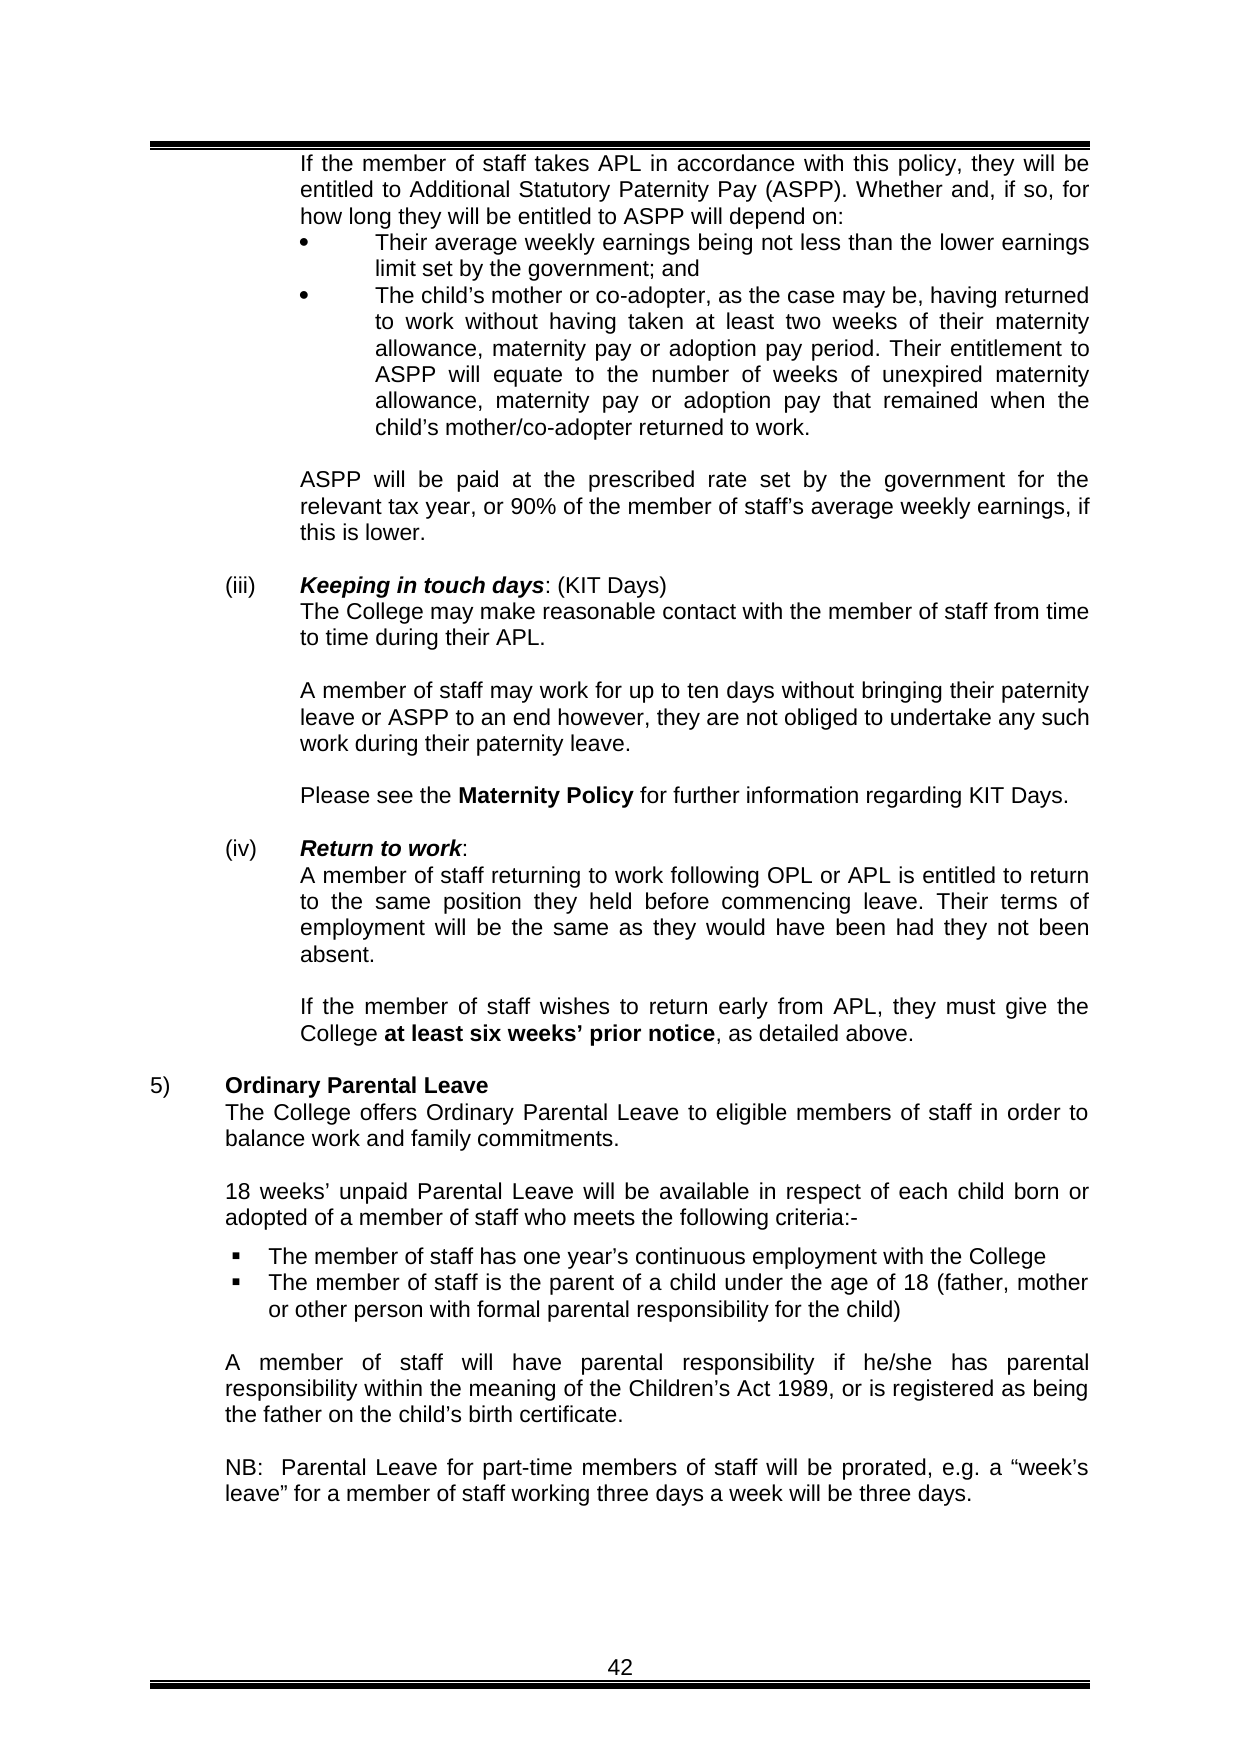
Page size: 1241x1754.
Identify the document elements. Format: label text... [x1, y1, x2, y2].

text ASPP will be paid at the prescribed rate set by the government for the relevant tax year, or 90% of the member of staff’s average weekly earnings, if this is lower. [300, 466, 1090, 545]
text A member of staff will have parental responsibility if he/she has parental responsibility within the meaning of the Children’s Act 1989, or is registered as being the father on the child’s birth certificate. [225, 1348, 1090, 1427]
text If the member of staff wishes to return early from APL, they must give the College at least six weeks’ prior notice, as detailed above. [300, 993, 1090, 1046]
text If the member of staff takes APL in accordance with this policy, they will be entitled to Additional Statutory Paternity Pay (ASPP). Whether and, if so, for how long they will be entitled to ASPP will depend on: [300, 150, 1090, 229]
list The child’s mother or co-adopter, as the case may be, having returned to work without having taken at least two weeks of their maternity allowance, maternity pay or adoption pay period. Their entitlement to ASPP will equate to the number of weeks of unexpired maternity allowance, maternity pay or adoption pay that remained when the child’s mother/co-adopter returned to work. [300, 282, 1090, 440]
list Their average weekly earnings being not less than the lower earnings limit set by the government; and [300, 229, 1090, 282]
text Please see the Maternity Policy for further information regarding KIT Days. [300, 782, 1090, 809]
text 18 weeks’ unpaid Parental Leave will be available in respect of each child born or adopted of a member of staff who meets the following criteria:- [225, 1178, 1090, 1231]
list The member of staff is the parent of a child under the age of 18 (father, mother or other person with formal parental responsibility for the child) [231, 1269, 1090, 1322]
text The College may make reasonable contact with the member of staff from time to time during their APL. [300, 598, 1090, 651]
subtitle Ordinary Parental Leave [150, 1072, 1090, 1099]
text A member of staff may work for up to ten days without bringing their paternity leave or ASPP to an end however, they are not obliged to undertake any such work during their paternity leave. [300, 677, 1090, 756]
list Keeping in touch days: (KIT Days) [225, 572, 1090, 598]
text The College offers Ordinary Parental Leave to eligible members of staff in order to balance work and family commitments. [225, 1099, 1090, 1151]
list The member of staff has one year’s continuous employment with the College [231, 1243, 1090, 1269]
text A member of staff returning to work following OPL or APL is entitled to return to the same position they held before commencing leave. Their terms of employment will be the same as they would have been had they not been absent. [300, 862, 1090, 967]
text NB: Parental Leave for part-time members of staff will be prorated, e.g. a “week’s leave” for a member of staff working three days a week will be three days. [225, 1454, 1090, 1507]
list Return to work: [225, 835, 1090, 862]
